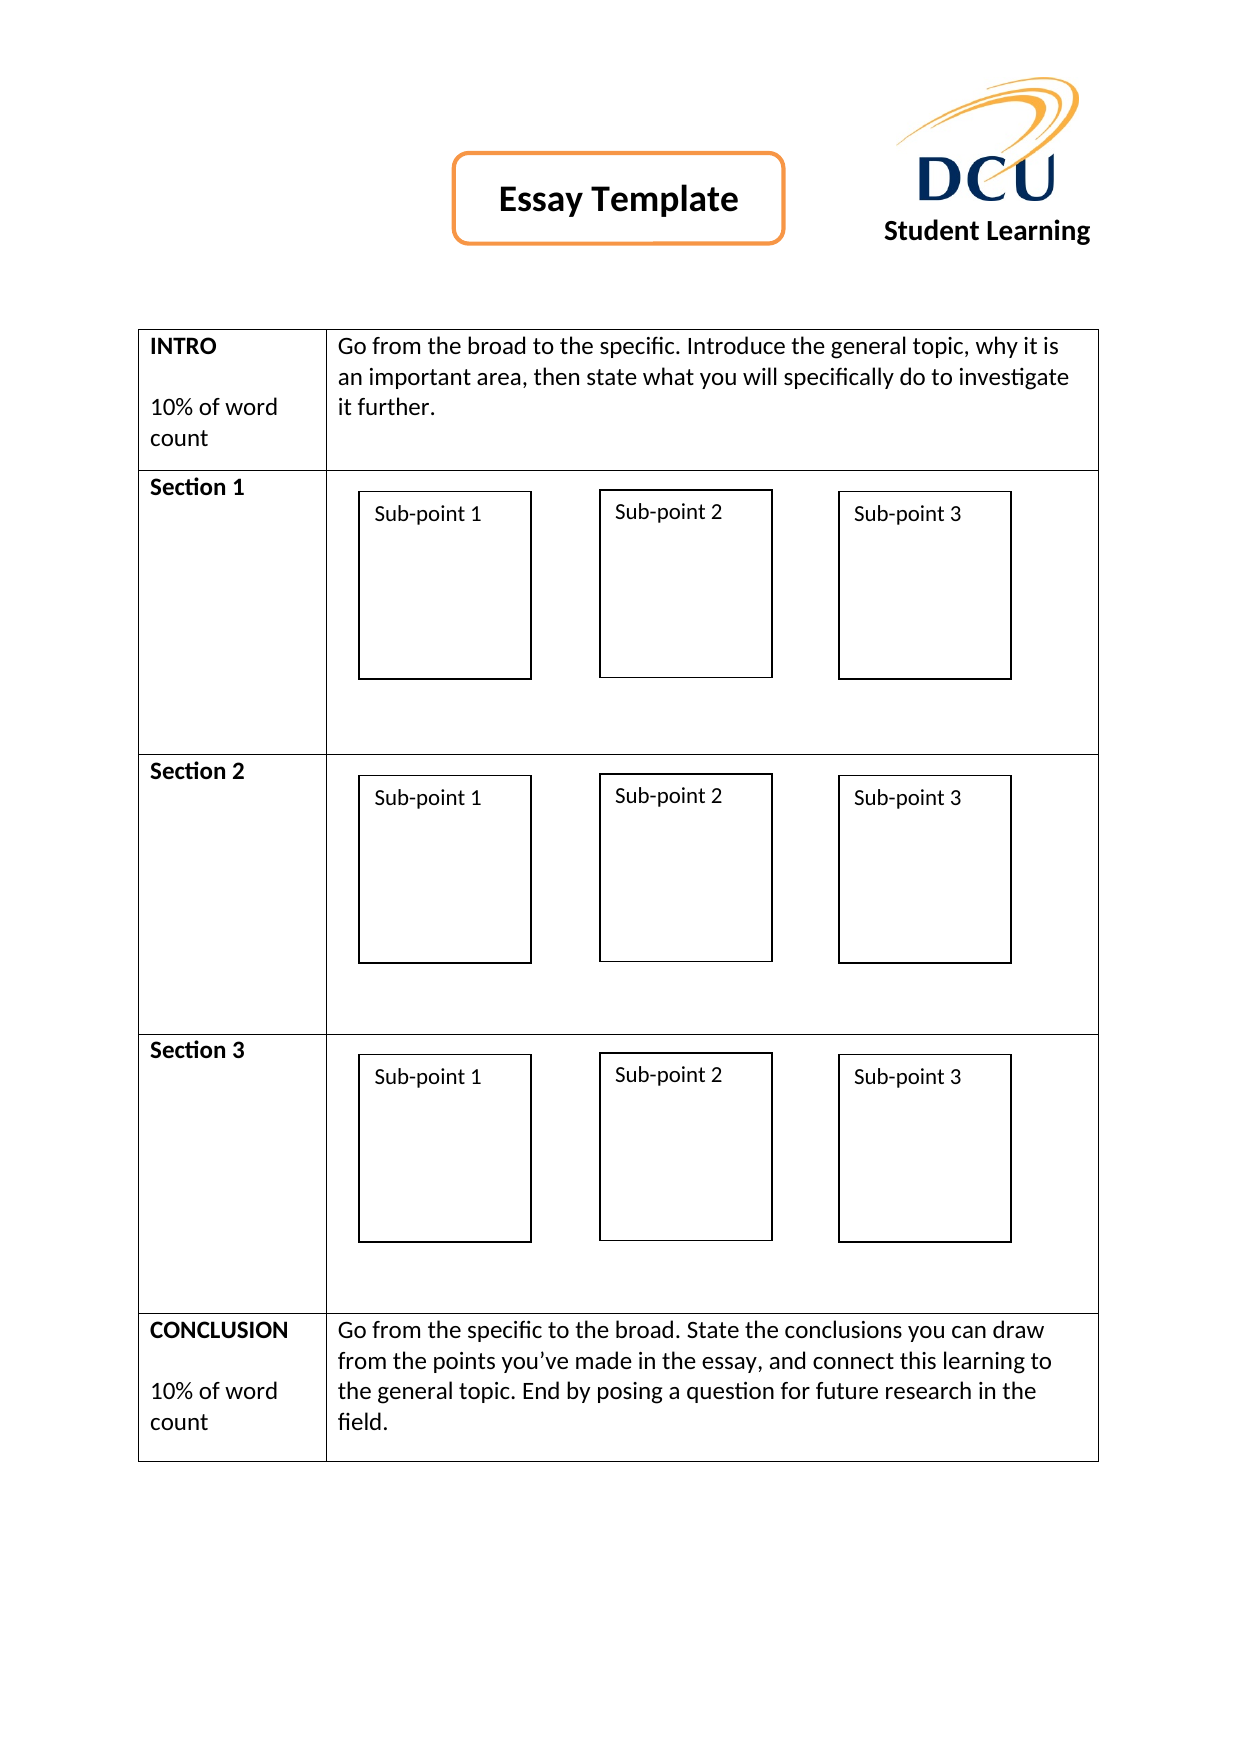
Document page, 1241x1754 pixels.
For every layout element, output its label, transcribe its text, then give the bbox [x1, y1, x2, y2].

table_header Go from the broad to the specific. Introduce the general topic, why it is an important area, then state what you will specifically do to investigate it further. [327, 330, 1098, 470]
table_cell Section 1 [139, 471, 326, 754]
table_cell [327, 471, 1098, 754]
table_cell [327, 755, 1098, 1033]
table_header INTRO 10% of word count [139, 330, 326, 470]
table_cell CONCLUSION 10% of word count [139, 1314, 326, 1461]
table_cell Section 3 [139, 1035, 326, 1313]
picture [896, 77, 1079, 201]
table_cell Go from the specific to the broad. State the conclusions you can draw from the points you’ve made in the essay, and connect this learning to the general topic. End by posing a question for future research in the field. [327, 1314, 1098, 1461]
text Student Learning [150, 212, 1090, 247]
table_cell [327, 1035, 1098, 1313]
table_cell Section 2 [139, 755, 326, 1033]
